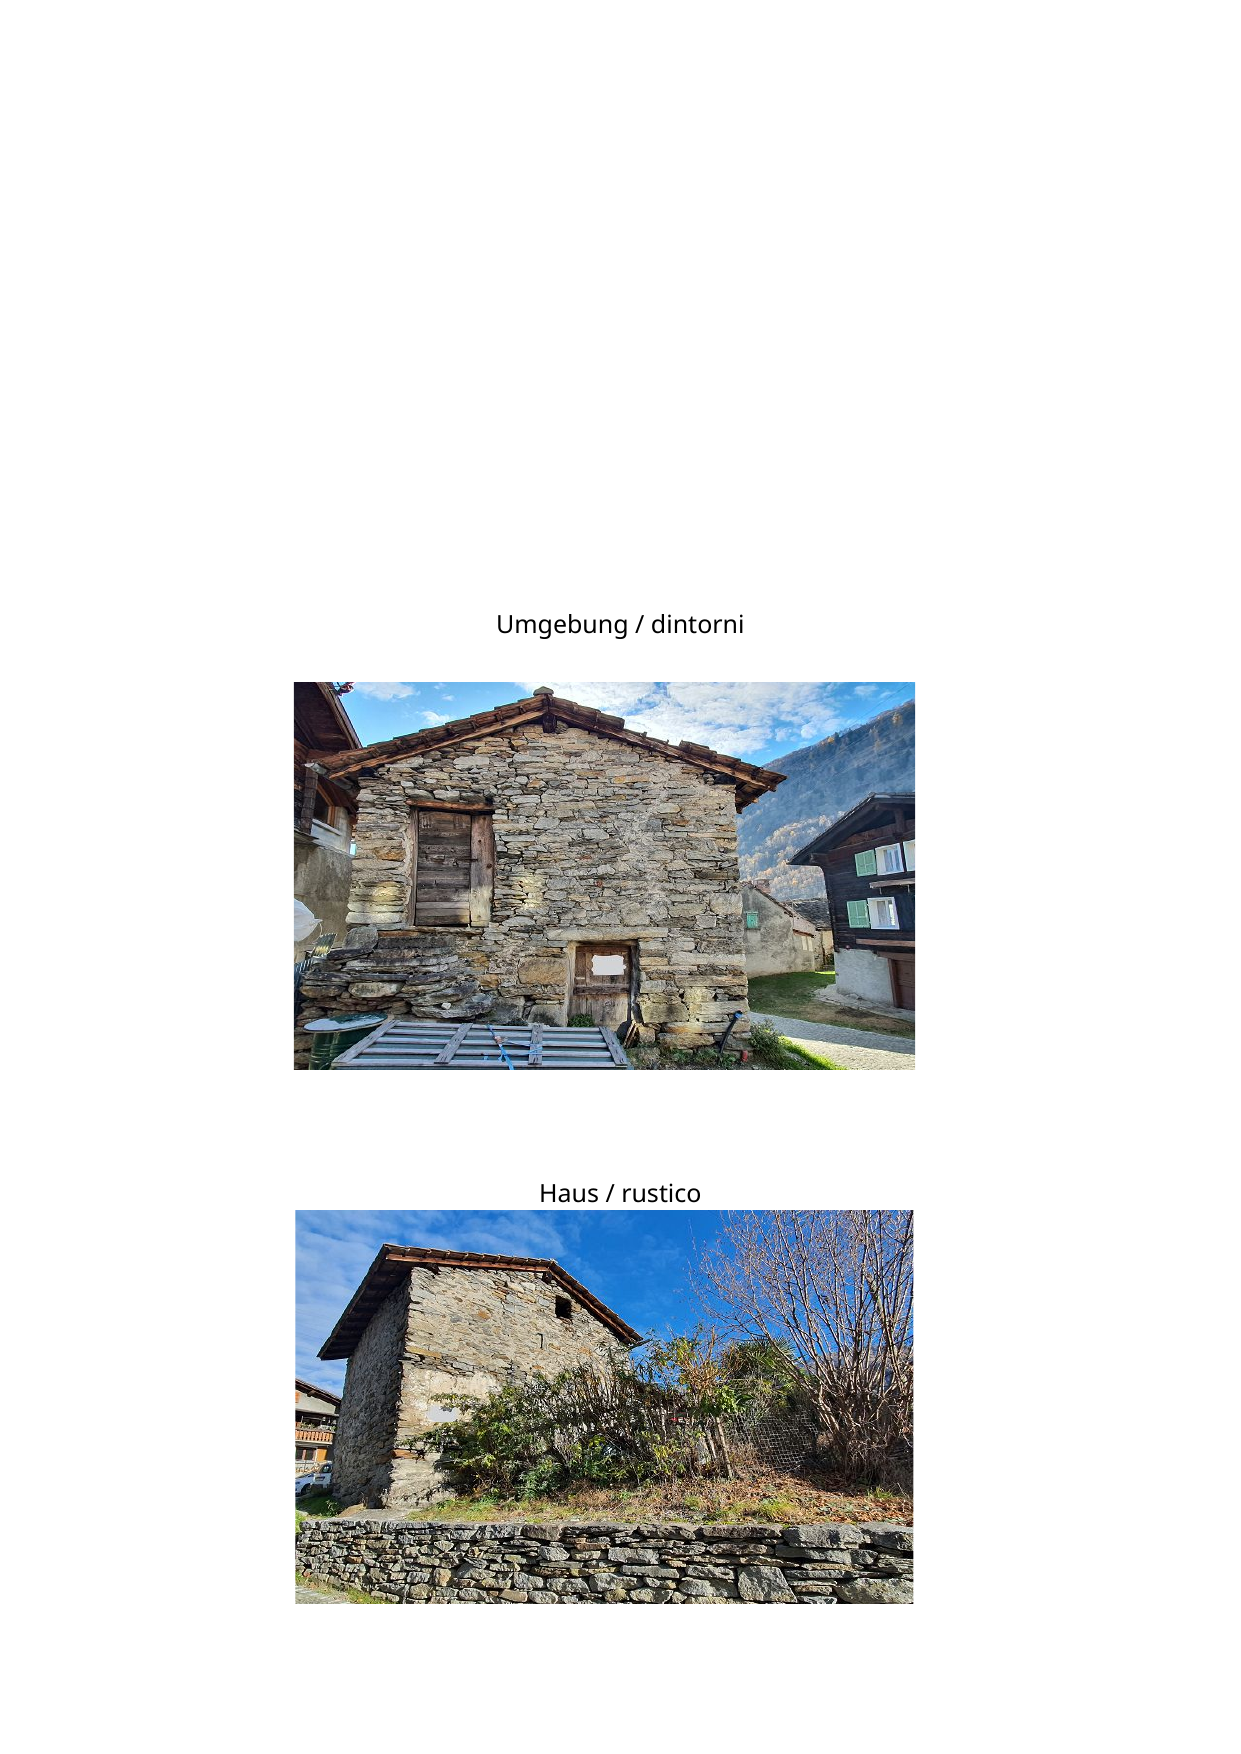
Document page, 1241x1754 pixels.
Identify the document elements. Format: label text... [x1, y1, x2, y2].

picture [295, 1210, 914, 1604]
picture [293, 682, 915, 1070]
text Umgebung / dintorni [118, 607, 1122, 641]
text Haus / rustico [118, 1176, 1122, 1209]
